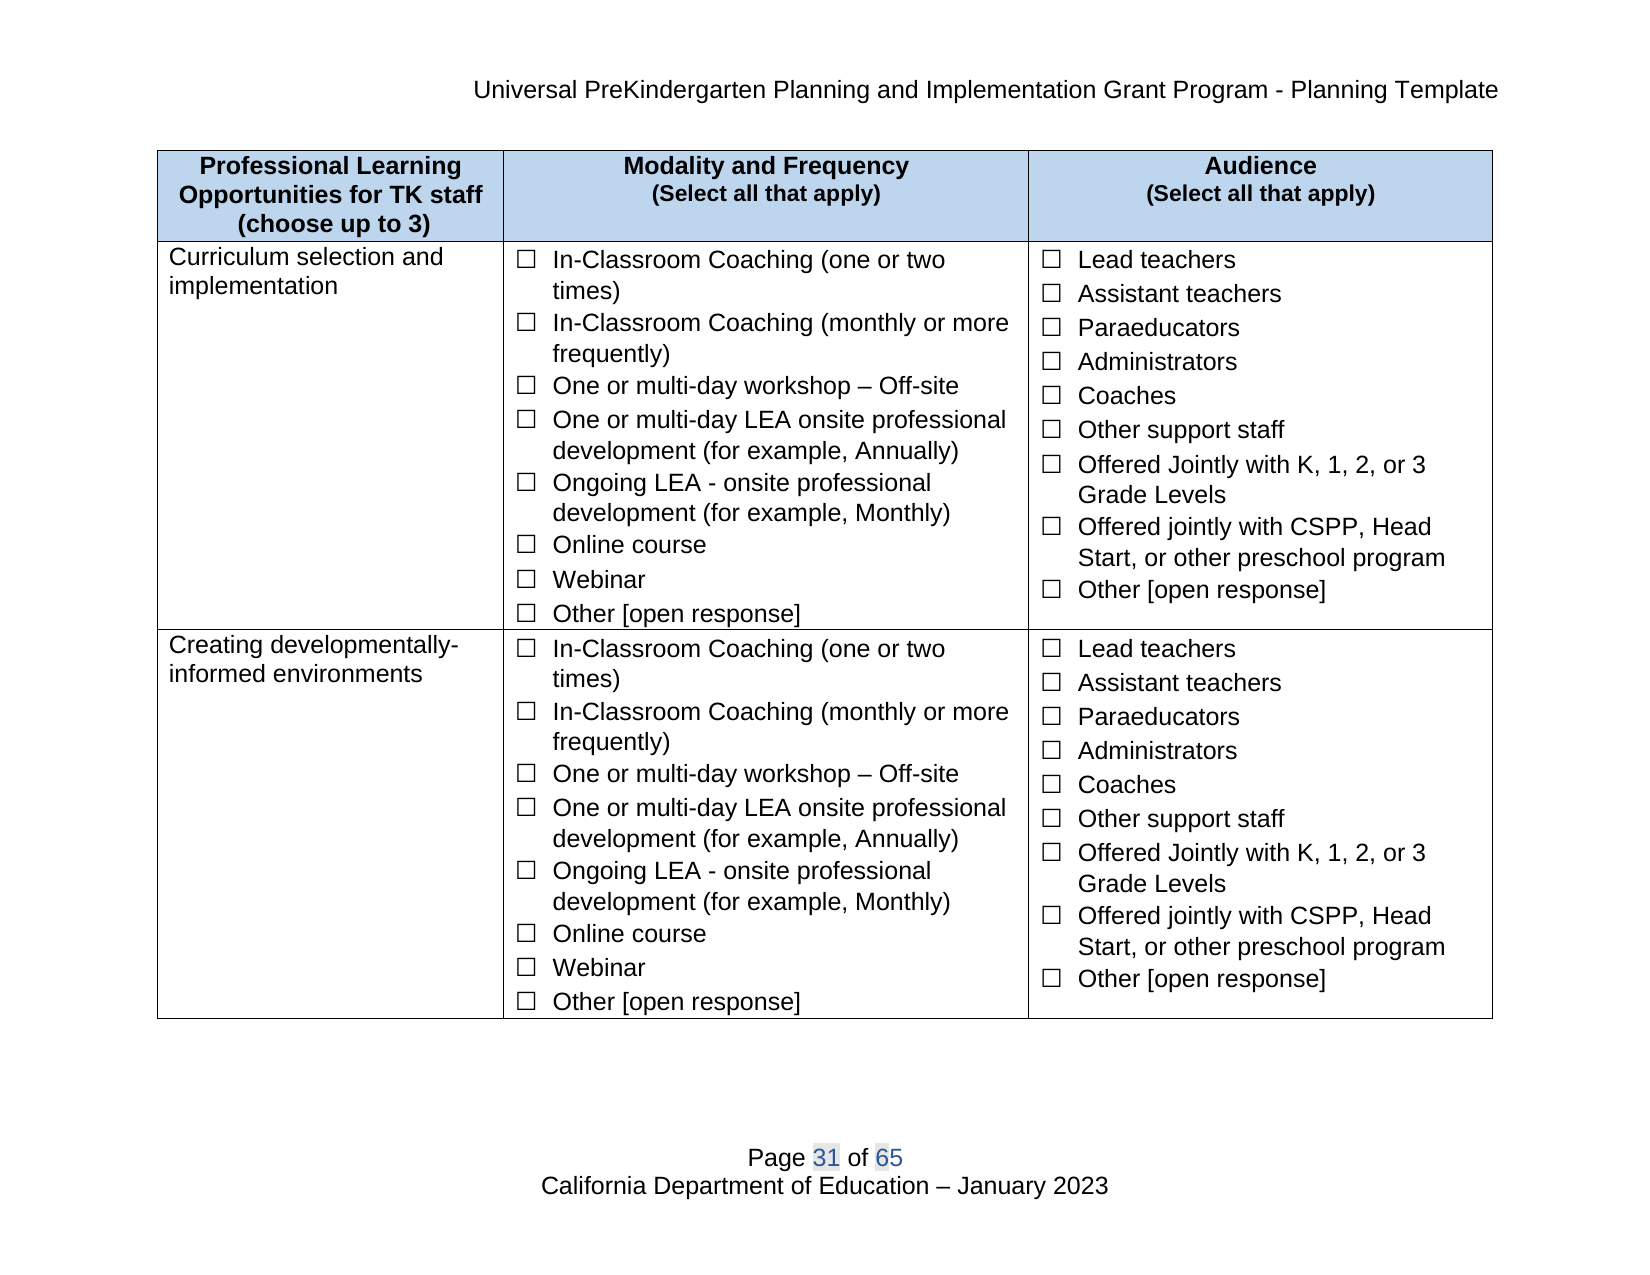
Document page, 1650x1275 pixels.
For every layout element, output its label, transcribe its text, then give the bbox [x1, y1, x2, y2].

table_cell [504, 242, 1028, 629]
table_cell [1029, 630, 1492, 1018]
table_header Audience (Select all that apply) [1029, 151, 1492, 241]
table_cell Curriculum selection and implementation [158, 242, 503, 629]
table_header Professional Learning Opportunities for TK staff (choose up to 3) [158, 151, 503, 241]
table_cell Creating developmentally-informed environments [158, 630, 503, 1018]
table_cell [504, 630, 1028, 1018]
table_header Modality and Frequency (Select all that apply) [504, 151, 1028, 241]
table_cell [1029, 242, 1492, 629]
